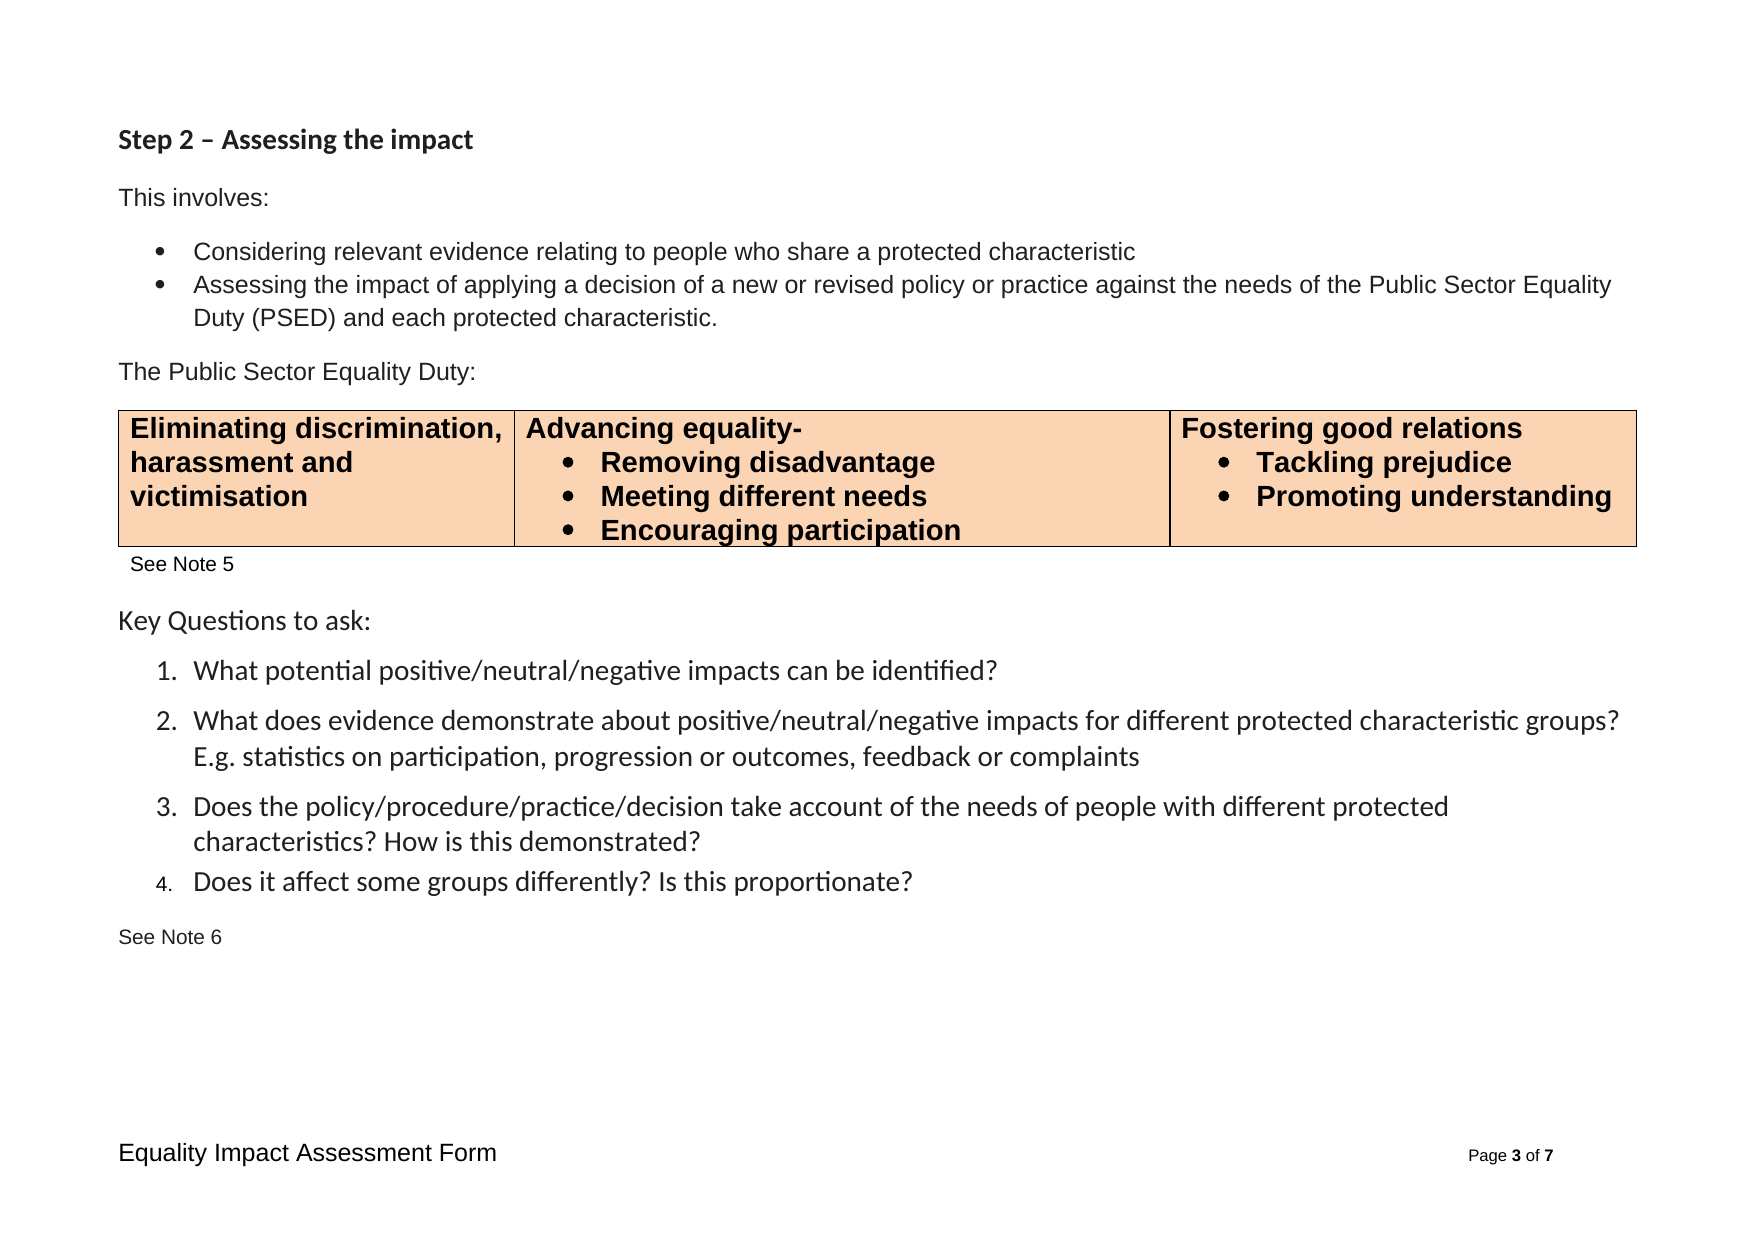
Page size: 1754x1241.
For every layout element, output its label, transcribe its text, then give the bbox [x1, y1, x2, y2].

list What does evidence demonstrate about positive/neutral/negative impacts for different protected characteristic groups? E.g. statistics on participation, progression or outcomes, feedback or complaints [156, 702, 1636, 773]
list Does it affect some groups differently? Is this proportionate? [156, 863, 1636, 899]
table_header Advancing equality- Removing disadvantage Meeting different needs Encouraging participation [515, 411, 1169, 546]
list Does the policy/procedure/practice/decision take account of the needs of people with different protected characteristics? How is this demonstrated? [156, 788, 1636, 859]
list Considering relevant evidence relating to people who share a protected characteristic [156, 236, 1636, 265]
text The Public Sector Equality Duty: [118, 357, 1636, 385]
text This involves: [118, 183, 1636, 211]
text Key Questions to ask: [118, 602, 1636, 637]
list What potential positive/neutral/negative impacts can be identified? [156, 652, 1636, 687]
table_header Fostering good relations Tackling prejudice Promoting understanding [1171, 411, 1636, 546]
text See Note 6 [118, 925, 1636, 949]
text Step 2 – Assessing the impact [118, 121, 1636, 156]
text See Note 5 [130, 551, 1636, 575]
table_header Eliminating discrimination, harassment and victimisation [119, 411, 514, 546]
list Assessing the impact of applying a decision of a new or revised policy or practice against the needs of the Public Sector Equality Duty (PSED) and each protected characteristic. [156, 269, 1636, 331]
